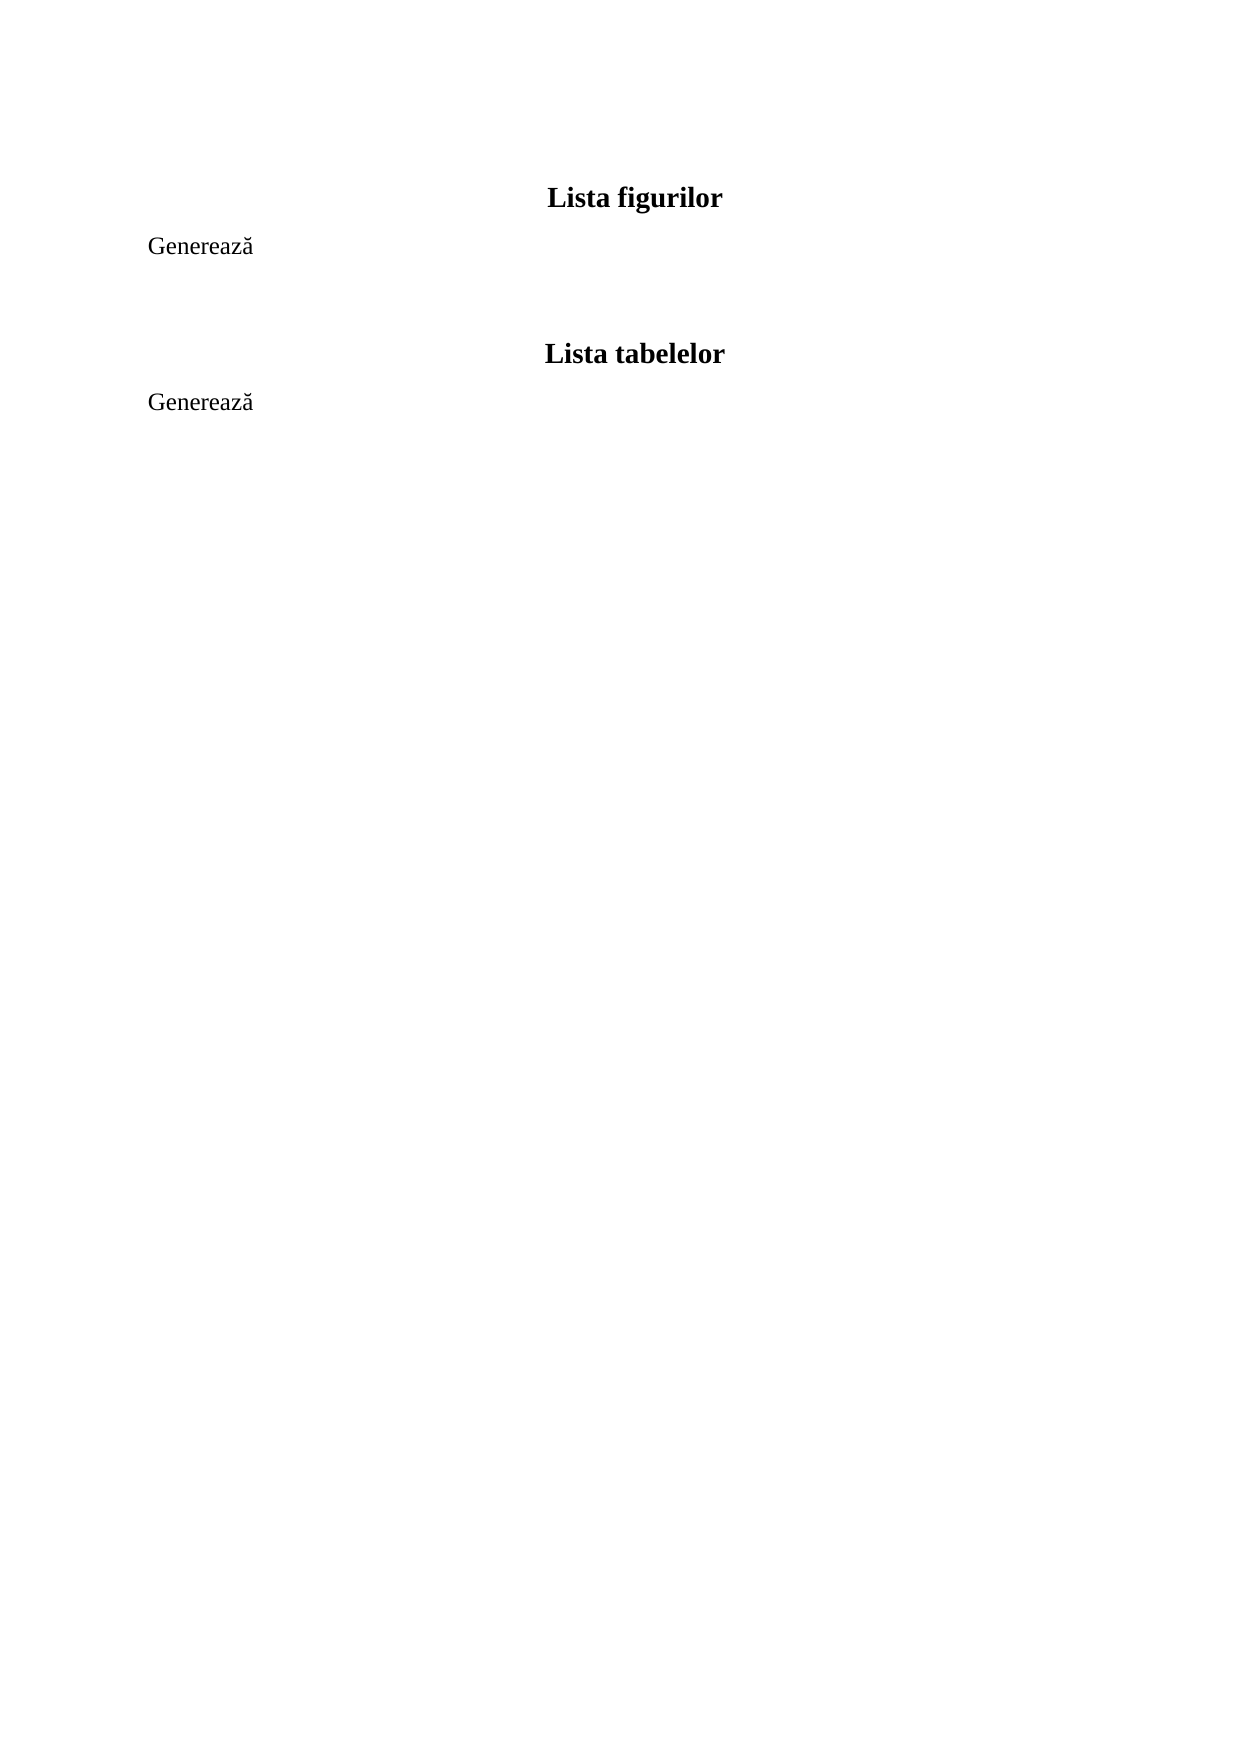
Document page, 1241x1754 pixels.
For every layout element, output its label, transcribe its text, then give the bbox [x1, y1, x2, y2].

subtitle Lista tabelelor [148, 337, 1122, 370]
text Generează [148, 387, 1122, 416]
text Generează [148, 231, 1122, 260]
subtitle Lista figurilor [148, 181, 1122, 214]
